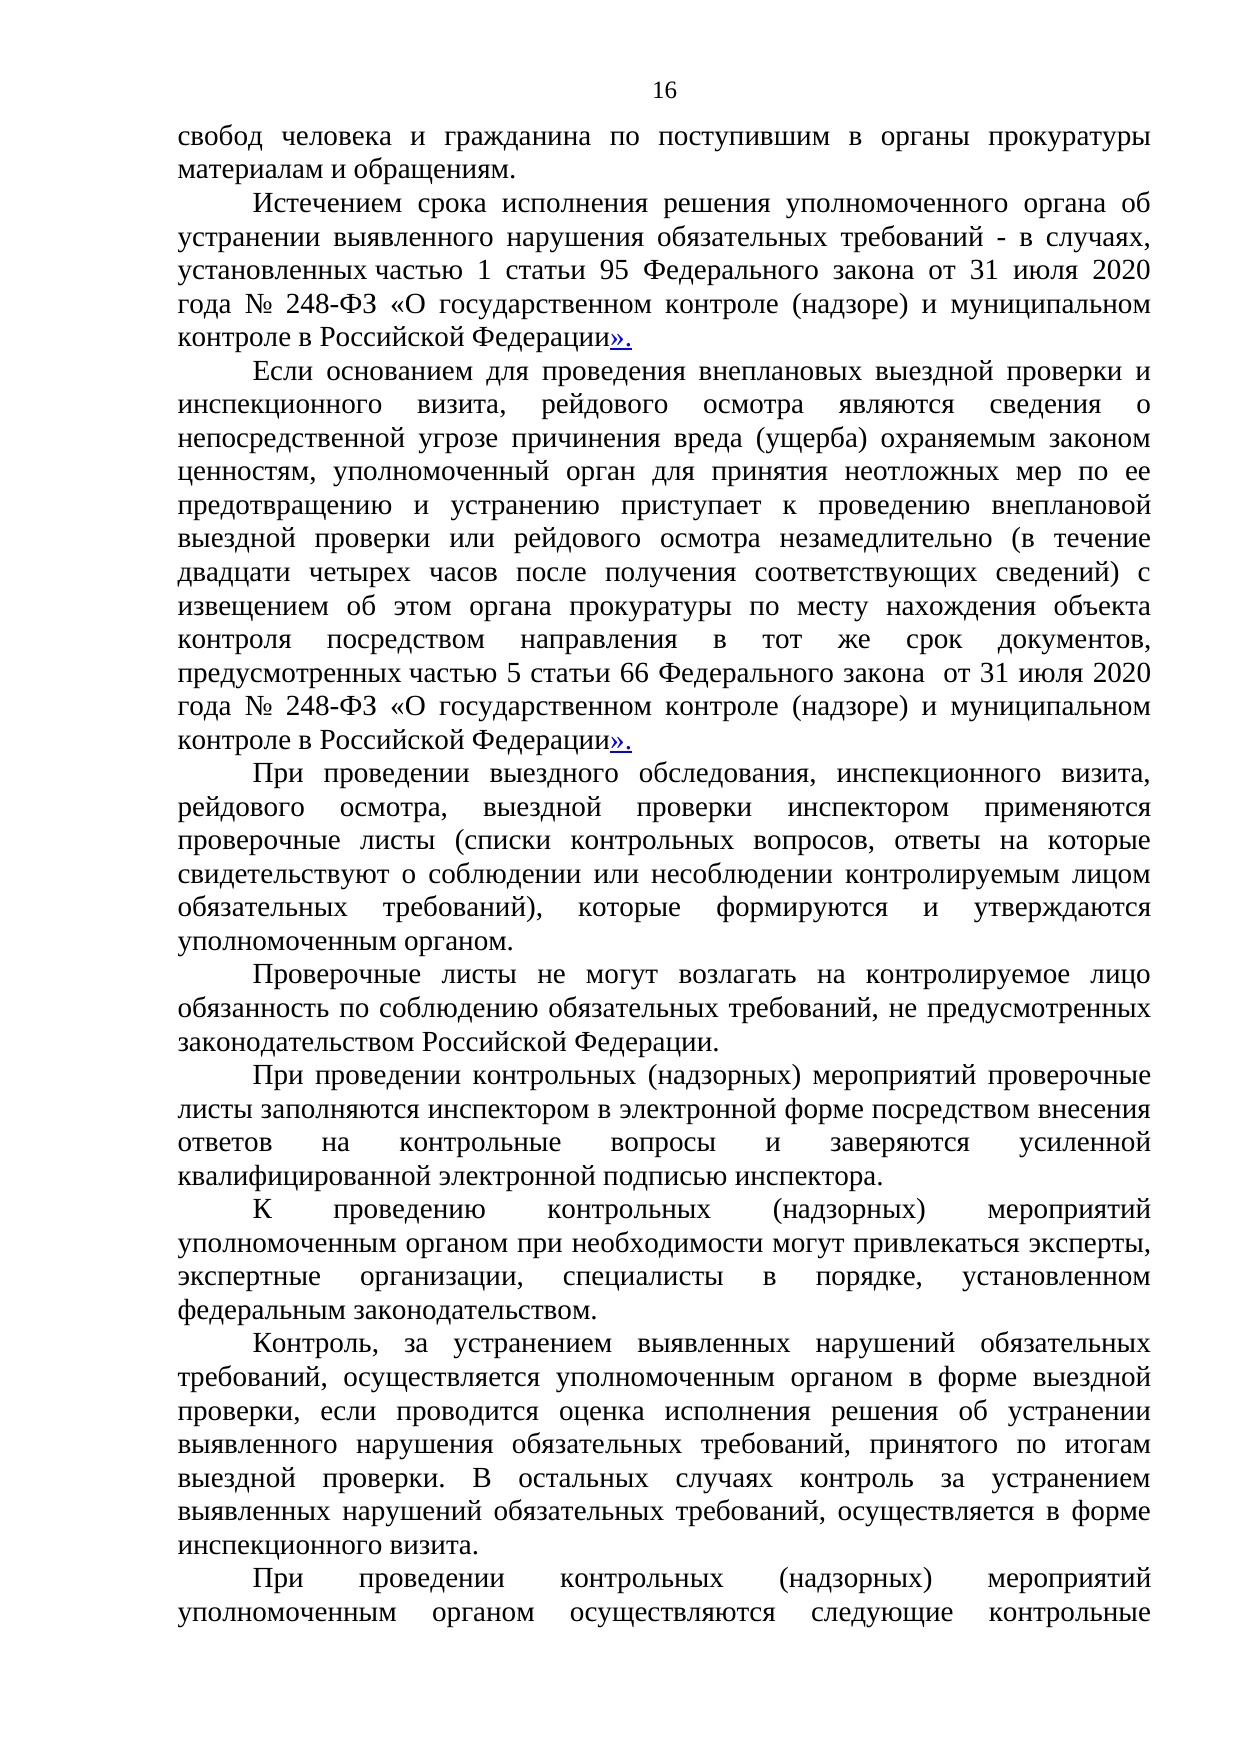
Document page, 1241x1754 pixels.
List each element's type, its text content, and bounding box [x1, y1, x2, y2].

text При проведении контрольных (надзорных) мероприятий проверочные листы заполняются инспектором в электронной форме посредством внесения ответов на контрольные вопросы и заверяются усиленной квалифицированной электронной подписью инспектора. [177, 1057, 1152, 1191]
text Если основанием для проведения внеплановых выездной проверки и инспекционного визита, рейдового осмотра являются сведения о непосредственной угрозе причинения вреда (ущерба) охраняемым законом ценностям, уполномоченный орган для принятия неотложных мер по ее предотвращению и устранению приступает к проведению внеплановой выездной проверки или рейдового осмотра незамедлительно (в течение двадцати четырех часов после получения соответствующих сведений) с извещением об этом органа прокуратуры по месту нахождения объекта контроля посредством направления в тот же срок документов, предусмотренных частью 5 статьи 66 Федерального закона ». [177, 353, 1152, 755]
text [177, 118, 1152, 185]
text Контроль, за устранением выявленных нарушений обязательных требований, осуществляется уполномоченным органом в форме выездной проверки, если проводится оценка исполнения решения об устранении выявленного нарушения обязательных требований, принятого по итогам выездной проверки. В остальных случаях контроль за устранением выявленных нарушений обязательных требований, осуществляется в форме инспекционного визита. [177, 1326, 1152, 1560]
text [177, 1560, 1152, 1627]
text Проверочные листы не могут возлагать на контролируемое лицо обязанность по соблюдению обязательных требований, не предусмотренных законодательством Российской Федерации. [177, 957, 1152, 1057]
text Истечением срока исполнения решения уполномоченного органа об устранении выявленного нарушения обязательных требований - в случаях, установленных частью 1 статьи 95 ». [177, 185, 1152, 353]
text К проведению контрольных (надзорных) мероприятий уполномоченным органом при необходимости могут привлекаться эксперты, экспертные организации, специалисты в порядке, установленном федеральным законодательством. [177, 1191, 1152, 1326]
text При проведении выездного обследования, инспекционного визита, рейдового осмотра, выездной проверки инспектором применяются проверочные листы (списки контрольных вопросов, ответы на которые свидетельствуют о соблюдении или несоблюдении контролируемым лицом обязательных требований), которые формируются и утверждаются уполномоченным органом. [177, 755, 1152, 957]
